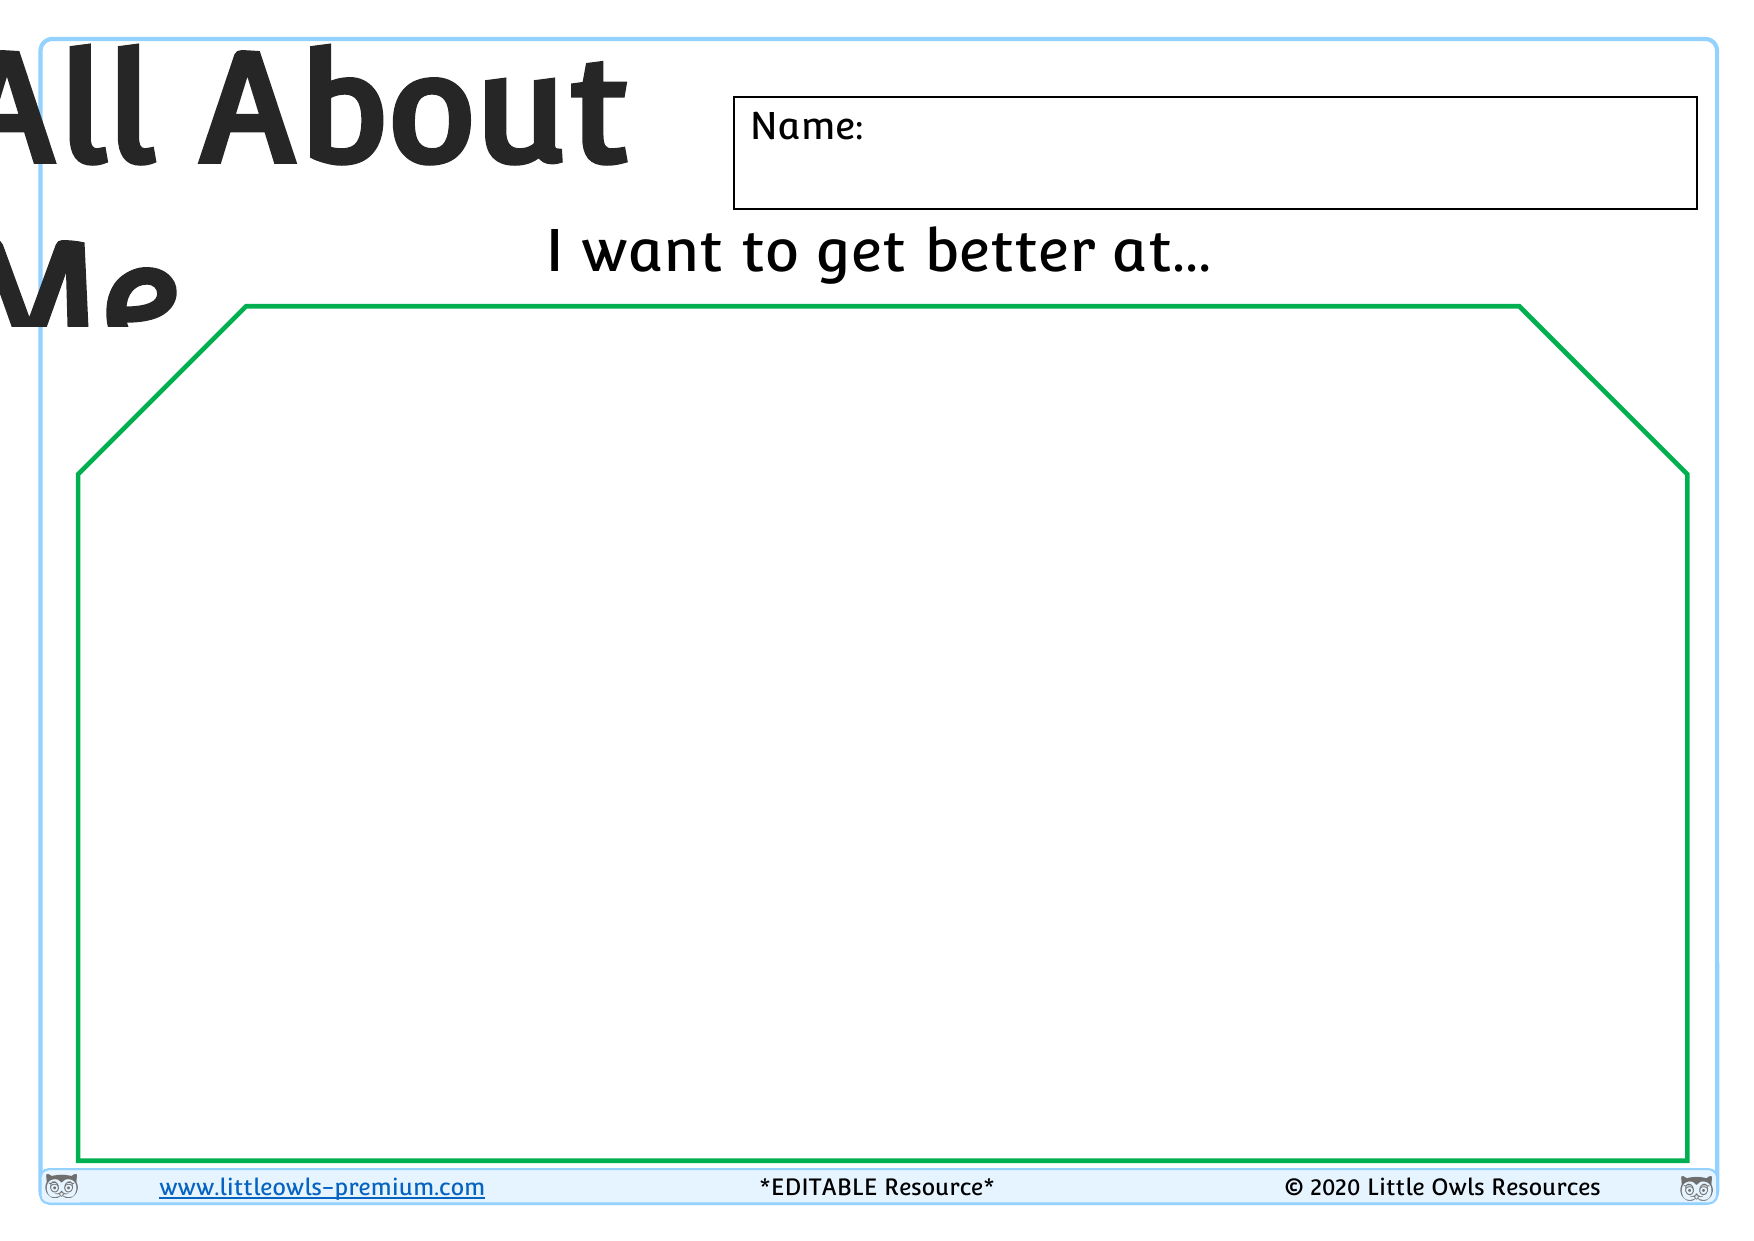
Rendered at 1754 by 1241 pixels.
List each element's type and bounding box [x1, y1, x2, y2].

picture [40, 1169, 85, 1205]
picture [1675, 1171, 1720, 1208]
